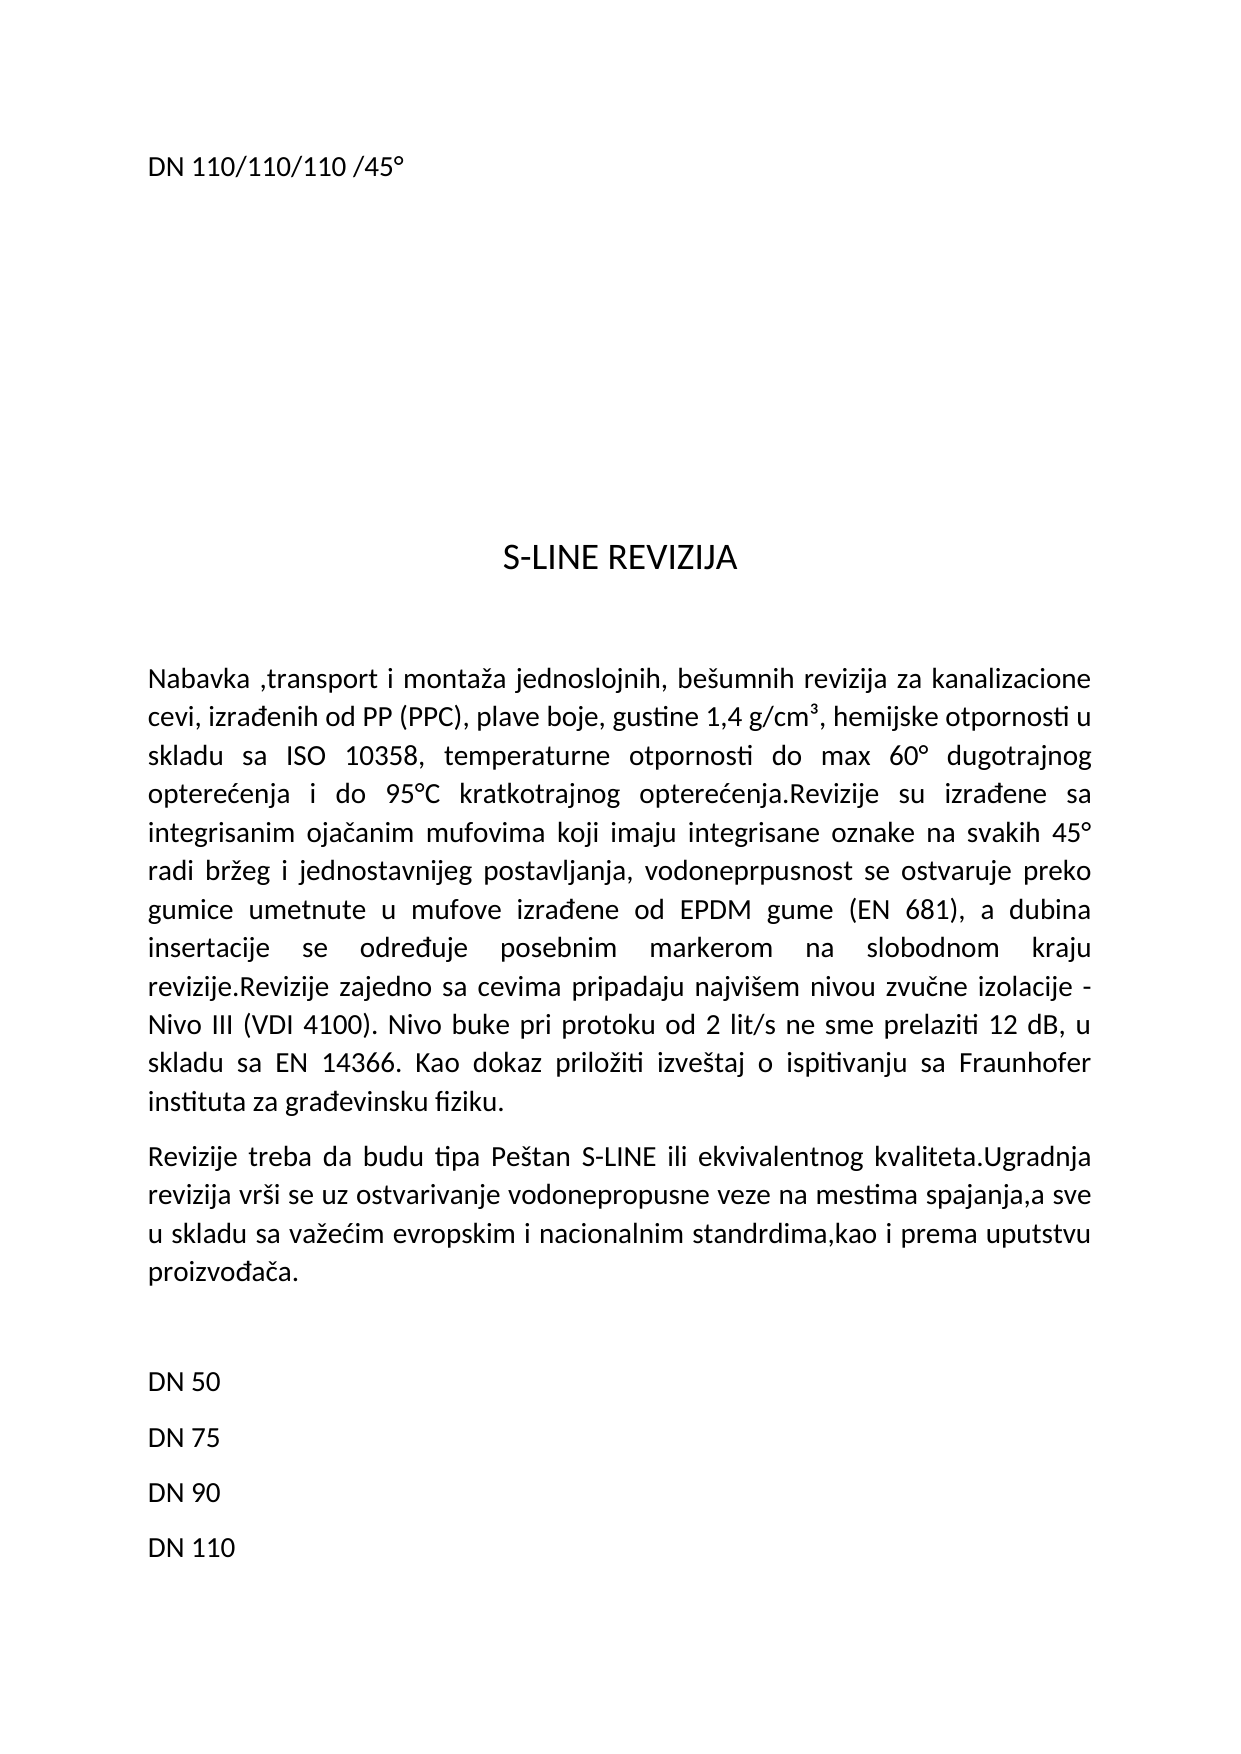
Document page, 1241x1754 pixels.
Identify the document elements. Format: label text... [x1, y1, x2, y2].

text Nabavka ,transport i montaža jednoslojnih, bešumnih revizija za kanalizacione cevi, izrađenih od PP (PPC), plave boje, gustine 1,4 g/cm³, hemijske otpornosti u skladu sa ISO 10358, temperaturne otpornosti do max 60° dugotrajnog opterećenja i do 95°C kratkotrajnog opterećenja.Revizije su izrađene sa integrisanim ojačanim mufovima koji imaju integrisane oznake na svakih 45° radi bržeg i jednostavnijeg postavljanja, vodoneprpusnost se ostvaruje preko gumice umetnute u mufove izrađene od EPDM gume (EN 681), a dubina insertacije se određuje posebnim markerom na slobodnom kraju revizije.Revizije zajedno sa cevima pripadaju najvišem nivou zvučne izolacije - Nivo III (VDI 4100). Nivo buke pri protoku od 2 lit/s ne sme prelaziti 12 dB, u skladu sa EN 14366. Kao dokaz priložiti izveštaj o ispitivanju sa Fraunhofer instituta za građevinsku fiziku. [148, 660, 1093, 1118]
text DN 110/110/110 /45° [148, 148, 1093, 183]
text DN 50 [148, 1363, 1093, 1399]
text DN 110 [148, 1529, 1093, 1564]
text DN 90 [148, 1474, 1093, 1509]
text Revizije treba da budu tipa Peštan S-LINE ili ekvivalentnog kvaliteta.Ugradnja revizija vrši se uz ostvarivanje vodonepropusne veze na mestima spajanja,a sve u skladu sa važećim evropskim i nacionalnim standrdima,kao i prema uputstvu proizvođača. [148, 1138, 1093, 1289]
text DN 75 [148, 1419, 1093, 1454]
text S-LINE REVIZIJA [148, 533, 1093, 579]
